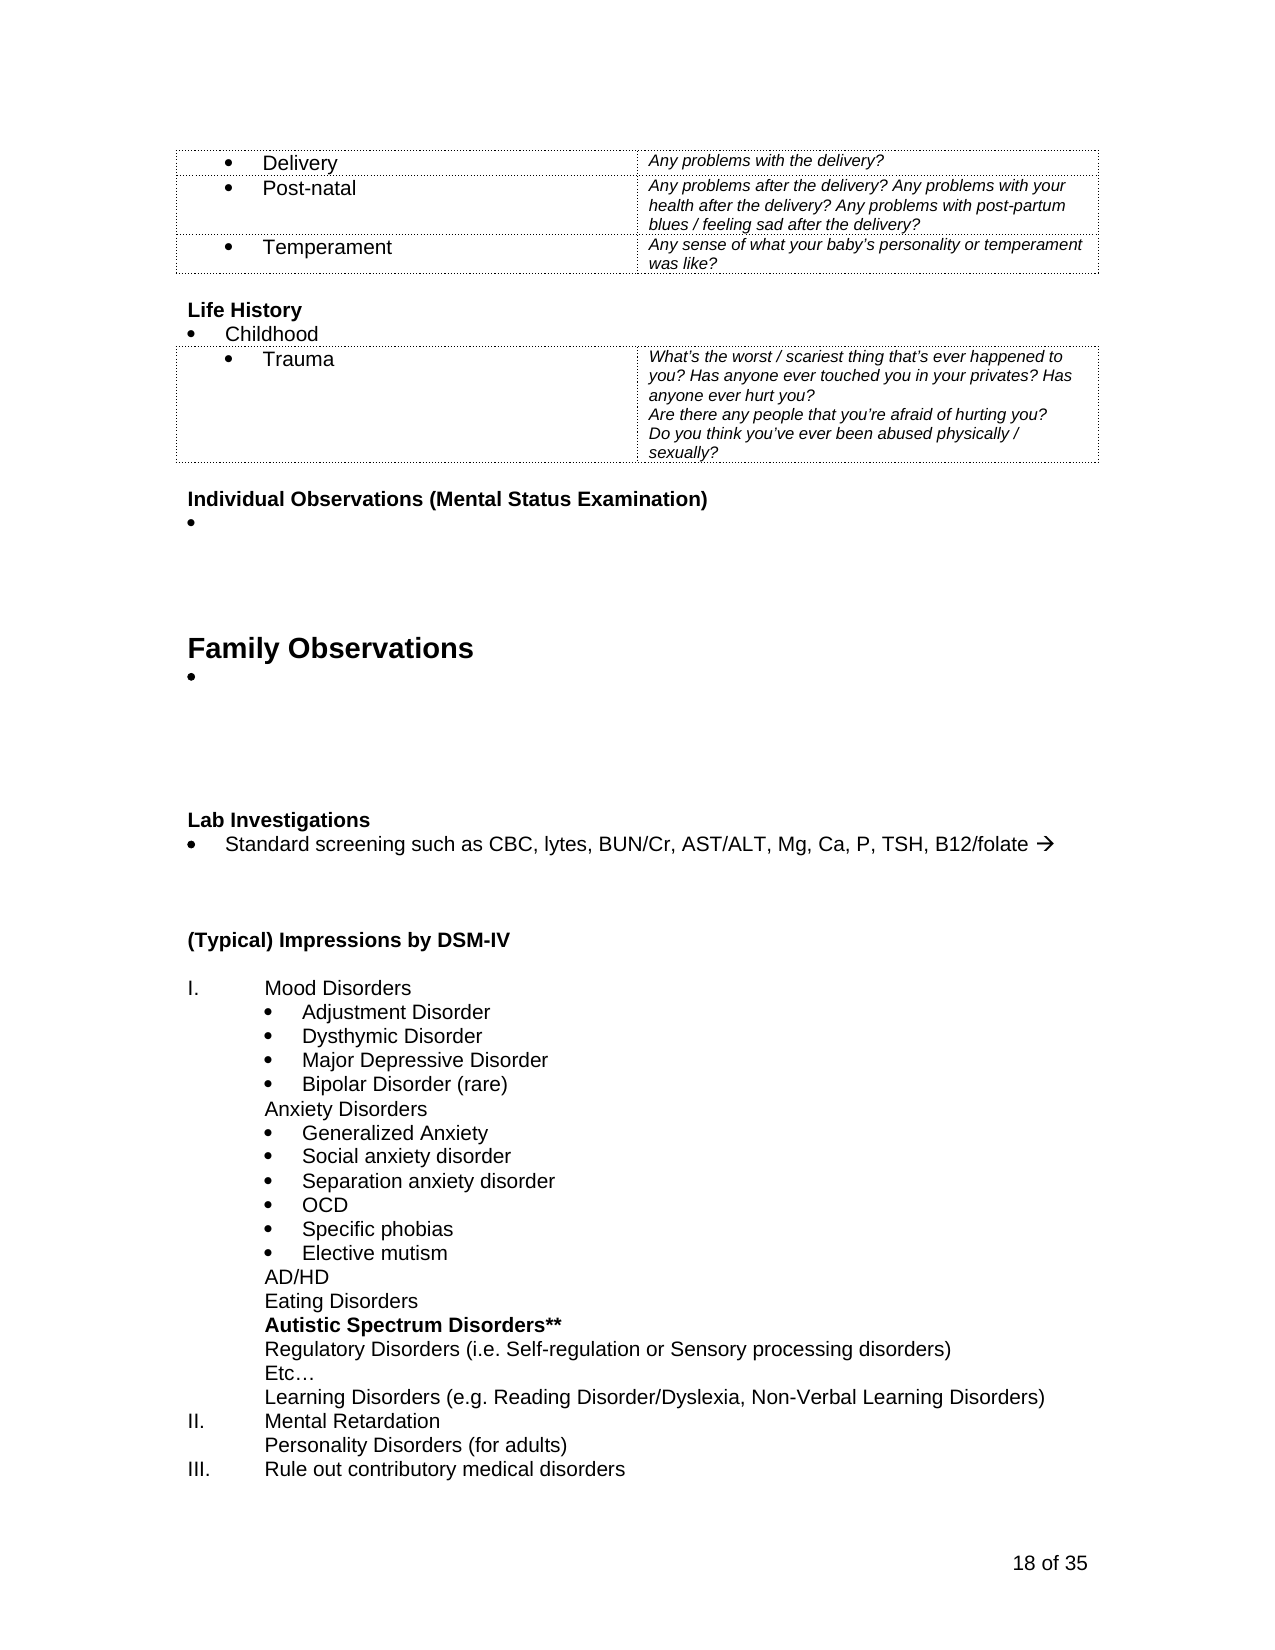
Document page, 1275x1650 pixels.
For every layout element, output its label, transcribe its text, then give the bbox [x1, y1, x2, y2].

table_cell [253, 1456, 1099, 1480]
table_cell Post-natal [176, 175, 637, 234]
table_header What’s the worst / scariest thing that’s ever happened to you? Has anyone ever touched you in your privates? Has anyone ever hurt you? Are there any people that you’re afraid of hurting you? Do you think you’ve ever been abused physically / sexually? [638, 346, 1099, 462]
text Lab Investigations [187, 808, 1087, 832]
text Individual Observations (Mental Status Examination) [187, 487, 1087, 511]
table_cell Temperament [176, 234, 637, 273]
table_cell Delivery [176, 150, 637, 175]
table_cell Any problems after the delivery? Any problems with your health after the delivery? Any problems with post-partum blues / feeling sad after the delivery? [638, 175, 1099, 234]
table_header Mood Disorders Adjustment Disorder Dysthymic Disorder Major Depressive Disorder Bipolar Disorder (rare) Anxiety Disorders Generalized Anxiety Social anxiety disorder Separation anxiety disorder OCD Specific phobias Elective mutism AD/HD Eating Disorders Autistic Spectrum Disorders** Regulatory Disorders (i.e. Self-regulation or Sensory processing disorders) Etc… Learning Disorders (e.g. Reading Disorder/Dyslexia, Non-Verbal Learning Disorders) [253, 976, 1099, 1408]
table_cell II. [176, 1409, 253, 1456]
table_cell Any problems with the delivery? [638, 150, 1099, 175]
table_cell III. [176, 1456, 253, 1480]
subtitle Family Observations [187, 631, 1087, 664]
text Life History [187, 298, 1087, 322]
list Childhood [187, 322, 1087, 346]
table_header I. [176, 976, 253, 1408]
list Standard screening such as CBC, lytes, BUN/Cr, AST/ALT, Mg, Ca, P, TSH, B12/folate [187, 832, 1087, 856]
table_header Trauma [176, 346, 637, 462]
text (Typical) Impressions by DSM-IV [187, 928, 1087, 952]
table_cell Mental Retardation Personality Disorders (for adults) [253, 1409, 1099, 1456]
table_cell Any sense of what your baby’s personality or temperament was like? [638, 234, 1099, 273]
